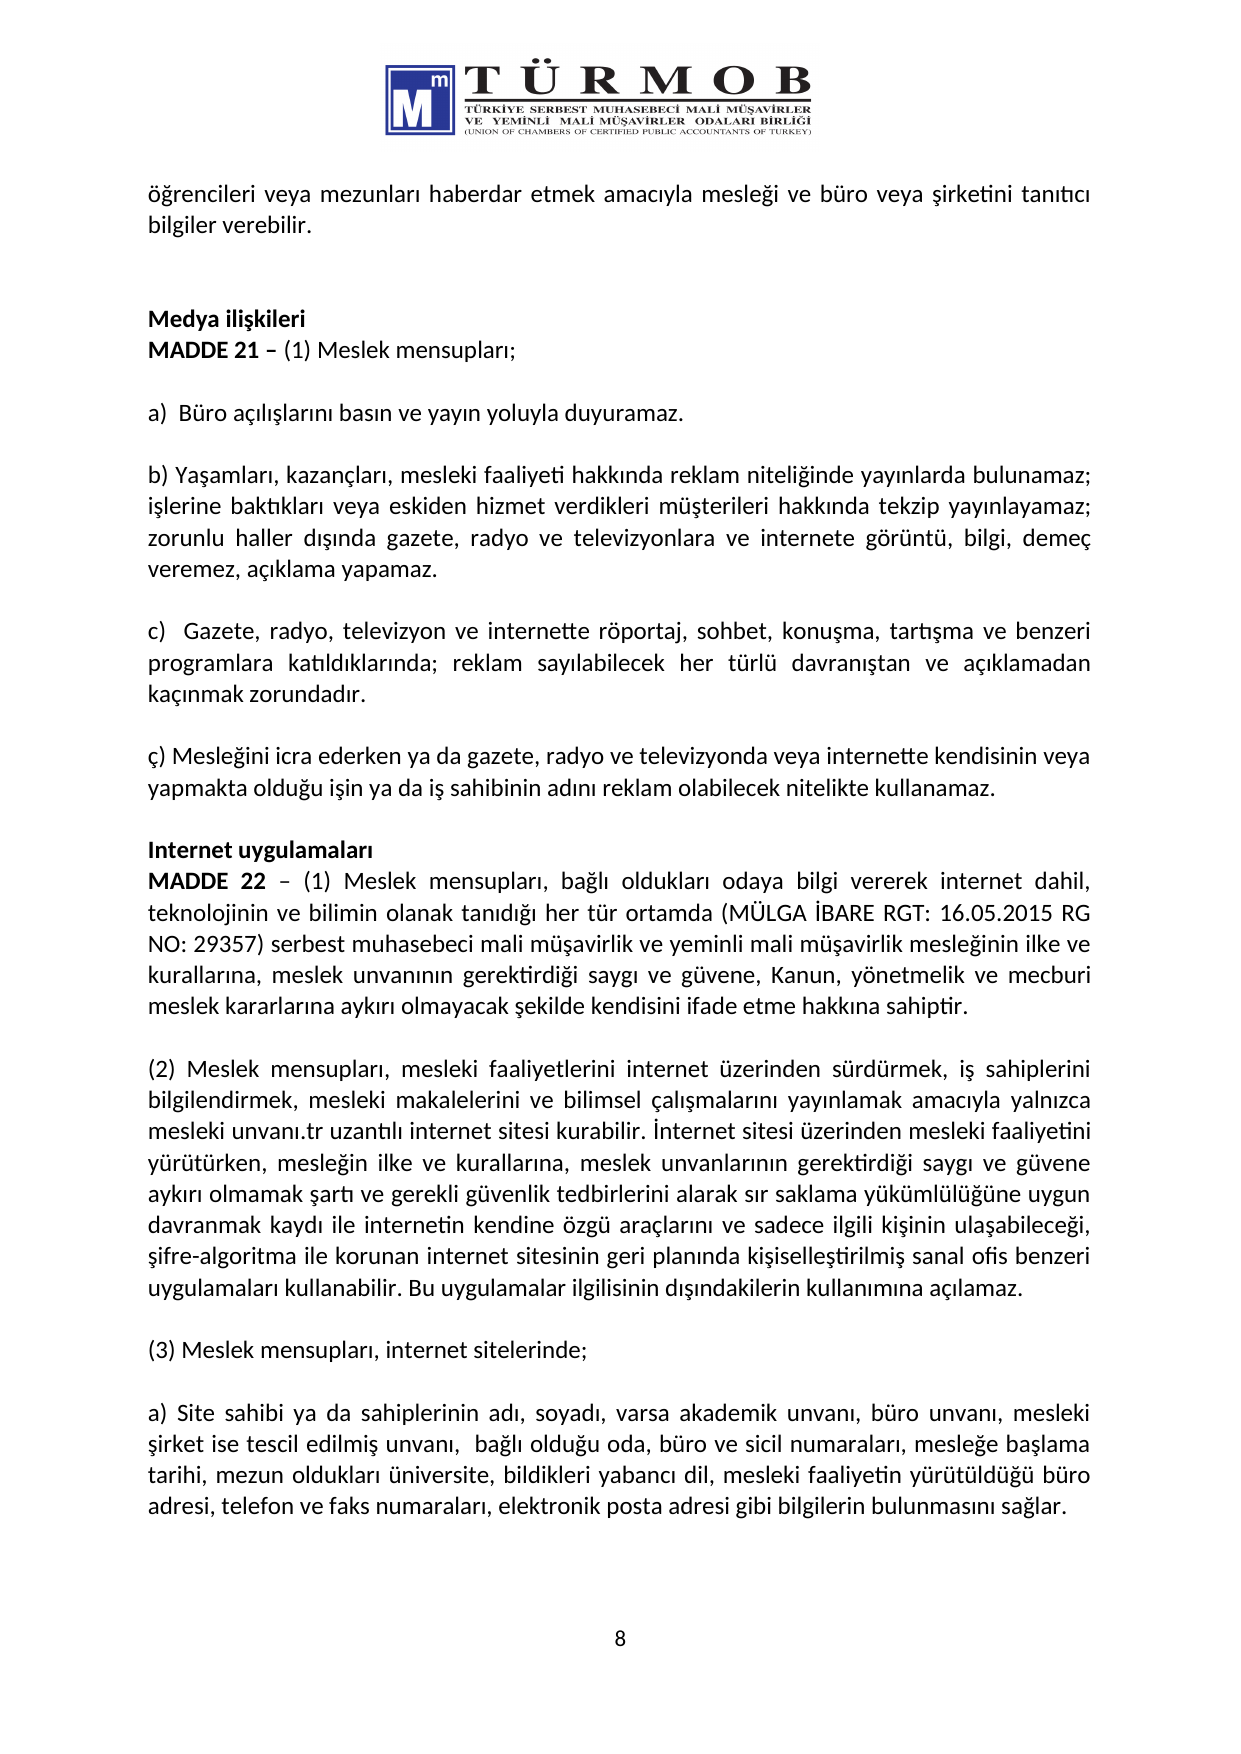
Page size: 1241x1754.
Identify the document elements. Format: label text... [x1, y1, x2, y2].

text ç) Mesleğini icra ederken ya da gazete, radyo ve televizyonda veya internette kendisinin veya yapmakta olduğu işin ya da iş sahibinin adını reklam olabilecek nitelikte kullanamaz. [148, 740, 1092, 802]
text MADDE 21 – (1) Meslek mensupları; [148, 333, 1092, 365]
text (3) Meslek mensupları, internet sitelerinde; [148, 1333, 1092, 1365]
text c) Gazete, radyo, televizyon ve internette röportaj, sohbet, konuşma, tartışma ve benzeri programlara katıldıklarında; reklam sayılabilecek her türlü davranıştan ve açıklamadan kaçınmak zorundadır. [148, 615, 1092, 708]
text MADDE 22 – (1) Meslek mensupları, bağlı oldukları odaya bilgi vererek internet dahil, teknolojinin ve bilimin olanak tanıdığı her tür ortamda (MÜLGA İBARE RGT: 16.05.2015 RG NO: 29357) serbest muhasebeci mali müşavirlik ve yeminli mali müşavirlik mesleğinin ilke ve kurallarına, meslek unvanının gerektirdiği saygı ve güvene, Kanun, yönetmelik ve mecburi meslek kararlarına aykırı olmayacak şekilde kendisini ifade etme hakkına sahiptir. [148, 865, 1092, 1021]
text Medya ilişkileri [148, 302, 1092, 333]
text (2) Meslek mensupları, mesleki faaliyetlerini internet üzerinden sürdürmek, iş sahiplerini bilgilendirmek, mesleki makalelerini ve bilimsel çalışmalarını yayınlamak amacıyla yalnızca mesleki unvanı.tr uzantılı internet sitesi kurabilir. İnternet sitesi üzerinden mesleki faaliyetini yürütürken, mesleğin ilke ve kurallarına, meslek unvanlarının gerektirdiği saygı ve güvene aykırı olmamak şartı ve gerekli güvenlik tedbirlerini alarak sır saklama yükümlülüğüne uygun davranmak kaydı ile internetin kendine özgü araçlarını ve sadece ilgili kişinin ulaşabileceği, şifre-algoritma ile korunan internet sitesinin geri planında kişiselleştirilmiş sanal ofis benzeri uygulamaları kullanabilir. Bu uygulamalar ilgilisinin dışındakilerin kullanımına açılamaz. [148, 1052, 1092, 1302]
text a) Site sahibi ya da sahiplerinin adı, soyadı, varsa akademik unvanı, büro unvanı, mesleki şirket ise tescil edilmiş unvanı, bağlı olduğu oda, büro ve sicil numaraları, mesleğe başlama tarihi, mezun oldukları üniversite, bildikleri yabancı dil, mesleki faaliyetin yürütüldüğü büro adresi, telefon ve faks numaraları, elektronik posta adresi gibi bilgilerin bulunmasını sağlar. [148, 1396, 1092, 1521]
text Internet uygulamaları [148, 833, 1092, 865]
text a) Büro açılışlarını basın ve yayın yoluyla duyuramaz. [148, 396, 1092, 427]
text b) Yaşamları, kazançları, mesleki faaliyeti hakkında reklam niteliğinde yayınlarda bulunamaz; işlerine baktıkları veya eskiden hizmet verdikleri müşterileri hakkında tekzip yayınlayamaz; zorunlu haller dışında gazete, radyo ve televizyonlara ve internete görüntü, bilgi, demeç veremez, açıklama yapamaz. [148, 458, 1092, 583]
picture [379, 43, 821, 152]
